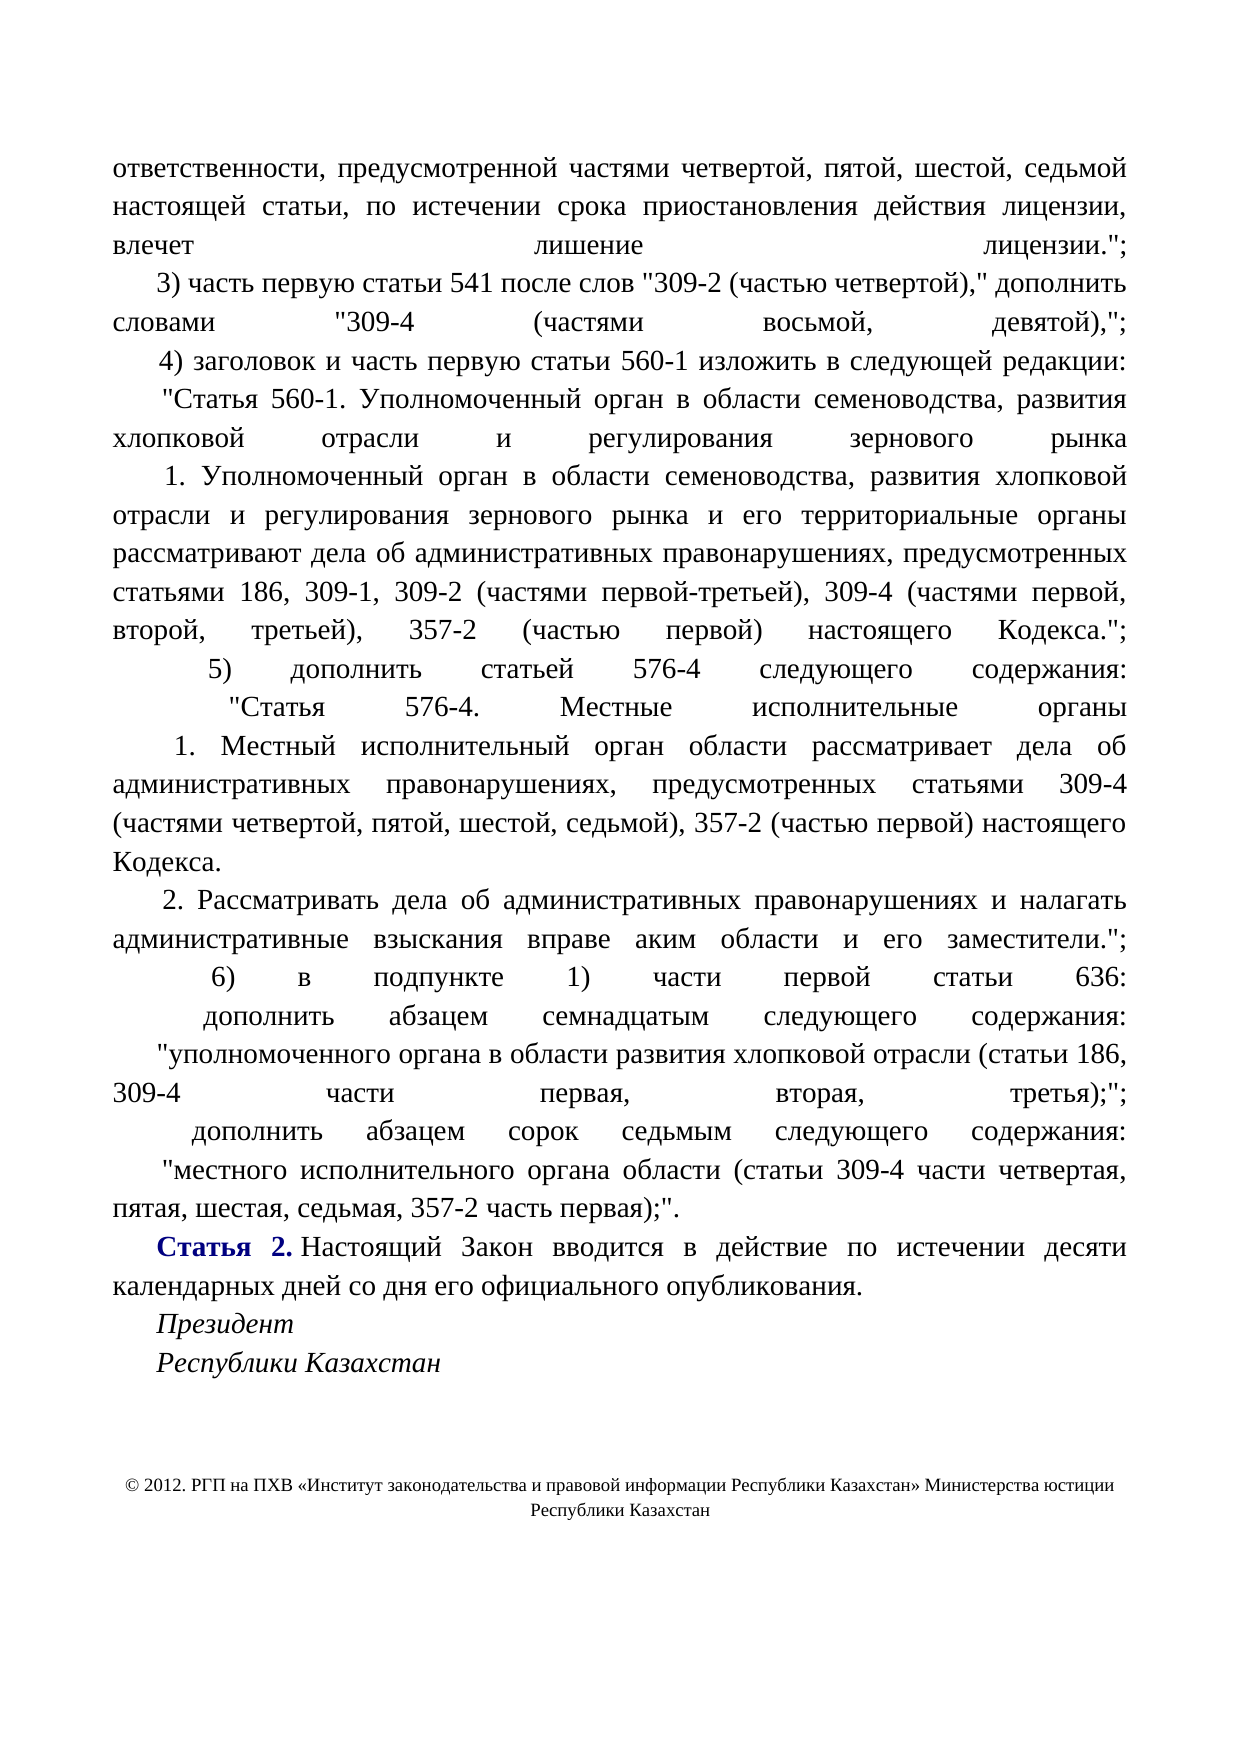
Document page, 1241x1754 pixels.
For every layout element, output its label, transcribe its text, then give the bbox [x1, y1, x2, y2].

text Статья 2. Настоящий Закон вводится в действие по истечении десяти календарных дней со дня его официального опубликования. [112, 1229, 1128, 1301]
text © 2012. РГП на ПХВ «Институт законодательства и правовой информации Республики Казахстан» Министерства юстиции Республики Казахстан [112, 1474, 1128, 1520]
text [112, 150, 1128, 1224]
text Президент Республики Казахстан [112, 1306, 1128, 1378]
